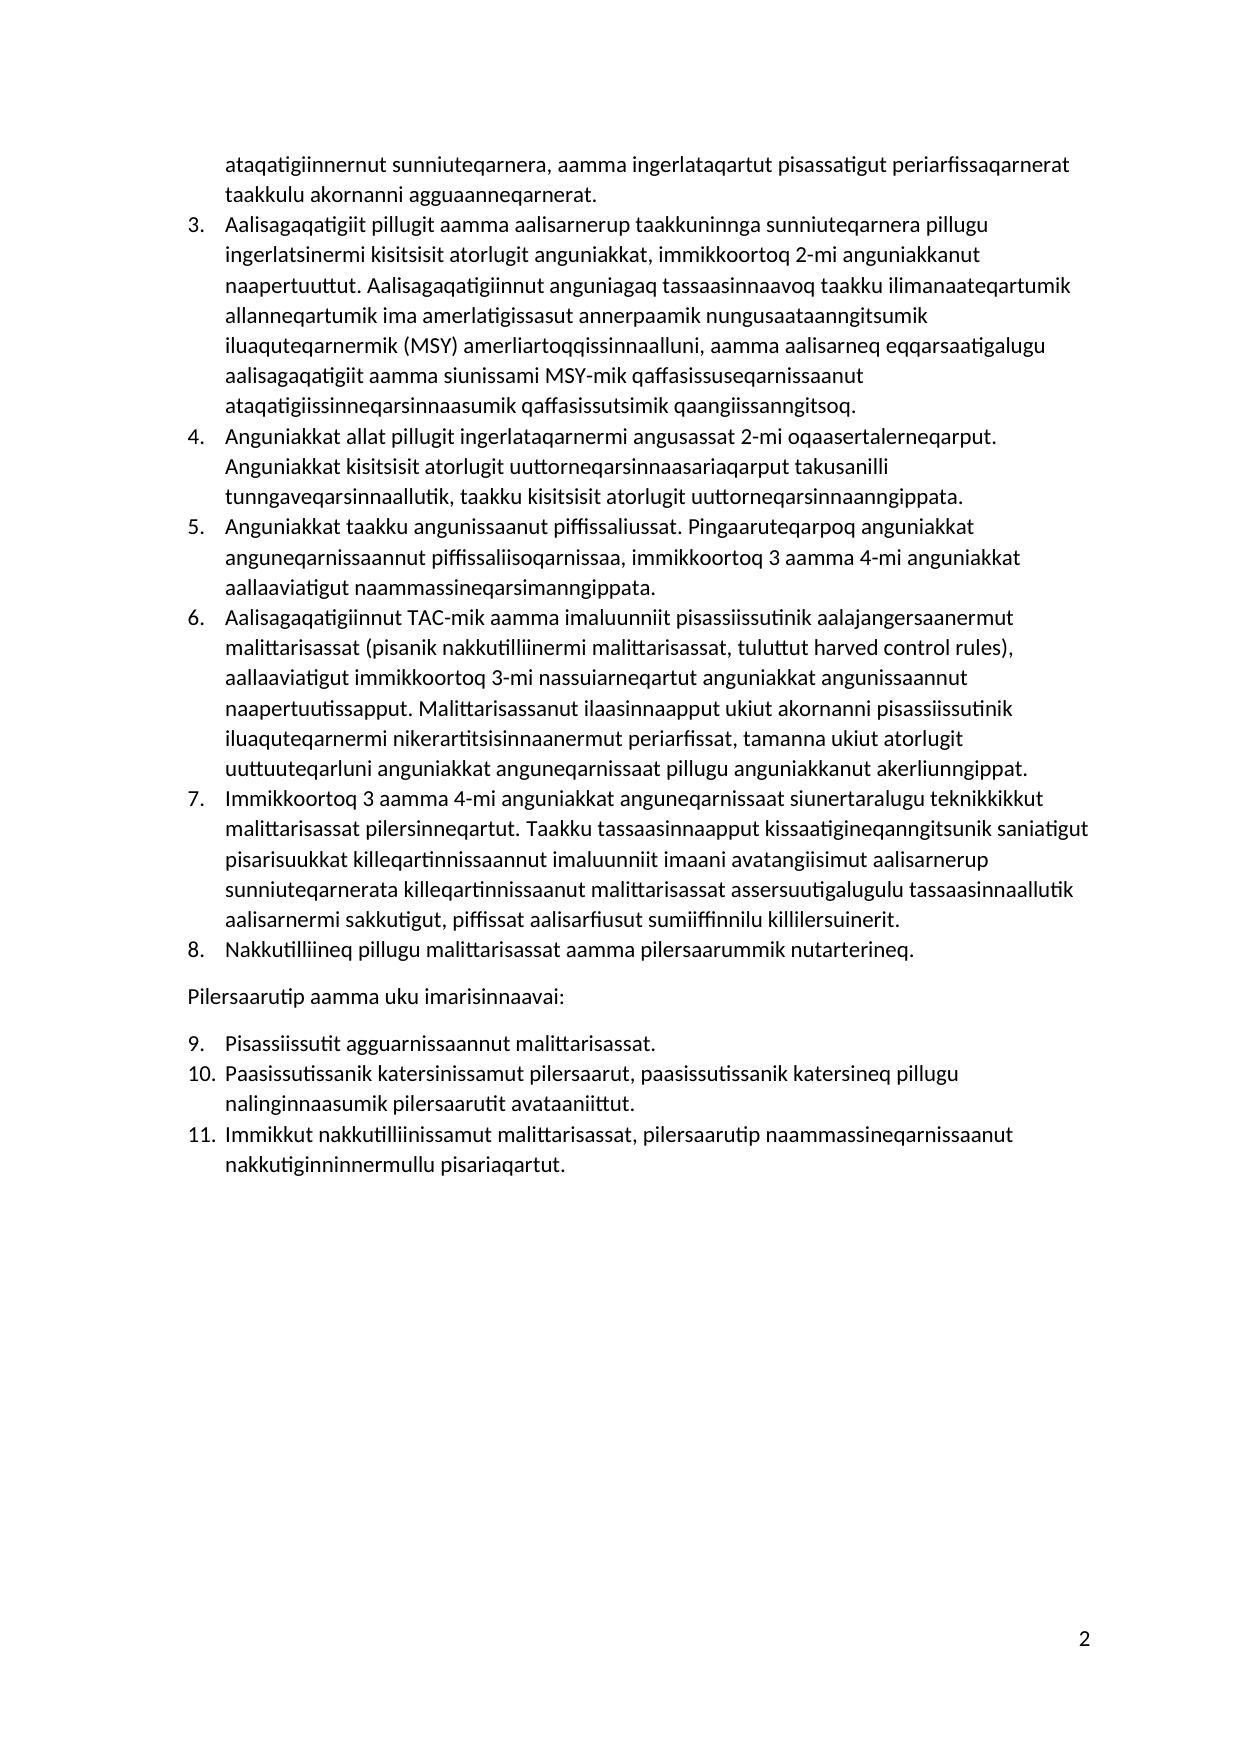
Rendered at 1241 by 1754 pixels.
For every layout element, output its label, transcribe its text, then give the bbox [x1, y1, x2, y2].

list Nakkutilliineq pillugu malittarisassat aamma pilersaarummik nutarterineq. [187, 935, 1090, 963]
list Paasissutissanik katersinissamut pilersaarut, paasissutissanik katersineq pillugu nalinginnaasumik pilersaarutit avataaniittut. [187, 1059, 1090, 1118]
list Immikkut nakkutilliinissamut malittarisassat, pilersaarutip naammassineqarnissaanut nakkutiginninnermullu pisariaqartut. [187, 1120, 1090, 1178]
list Immikkoortoq 3 aamma 4-mi anguniakkat anguneqarnissaat siunertaralugu teknikkikkut malittarisassat pilersinneqartut. Taakku tassaasinnaapput kissaatigineqanngitsunik saniatigut pisarisuukkat killeqartinnissaannut imaluunniit imaani avatangiisimut aalisarnerup sunniuteqarnerata killeqartinnissaanut malittarisassat assersuutigalugulu tassaasinnaallutik aalisarnermi sakkutigut, piffissat aalisarfiusut sumiiffinnilu killilersuinerit. [187, 784, 1090, 933]
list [187, 150, 1090, 208]
list Anguniakkat taakku angunissaanut piffissaliussat. Pingaaruteqarpoq anguniakkat anguneqarnissaannut piffissaliisoqarnissaa, immikkoortoq 3 aamma 4-mi anguniakkat aallaaviatigut naammassineqarsimanngippata. [187, 512, 1090, 601]
list Aalisagaqatigiinnut TAC-mik aamma imaluunniit pisassiissutinik aalajangersaanermut malittarisassat (pisanik nakkutilliinermi malittarisassat, tuluttut harved control rules), aallaaviatigut immikkoortoq 3-mi nassuiarneqartut anguniakkat angunissaannut naapertuutissapput. Malittarisassanut ilaasinnaapput ukiut akornanni pisassiissutinik iluaquteqarnermi nikerartitsisinnaanermut periarfissat, tamanna ukiut atorlugit uuttuuteqarluni anguniakkat anguneqarnissaat pillugu anguniakkanut akerliunngippat. [187, 603, 1090, 782]
list Aalisagaqatigiit pillugit aamma aalisarnerup taakkuninnga sunniuteqarnera pillugu ingerlatsinermi kisitsisit atorlugit anguniakkat, immikkoortoq 2-mi anguniakkanut naapertuuttut. Aalisagaqatigiinnut anguniagaq tassaasinnaavoq taakku ilimanaateqartumik allanneqartumik ima amerlatigissasut annerpaamik nungusaataanngitsumik iluaquteqarnermik (MSY) amerliartoqqissinnaalluni, aamma aalisarneq eqqarsaatigalugu aalisagaqatigiit aamma siunissami MSY-mik qaffasissuseqarnissaanut ataqatigiissinneqarsinnaasumik qaffasissutsimik qaangiissanngitsoq. [187, 210, 1090, 420]
list Anguniakkat allat pillugit ingerlataqarnermi angusassat 2-mi oqaasertalerneqarput. Anguniakkat kisitsisit atorlugit uuttorneqarsinnaasariaqarput takusanilli tunngaveqarsinnaallutik, taakku kisitsisit atorlugit uuttorneqarsinnaanngippata. [187, 422, 1090, 510]
text Pilersaarutip aamma uku imarisinnaavai: [187, 982, 1090, 1010]
list Pisassiissutit agguarnissaannut malittarisassat. [187, 1029, 1090, 1057]
